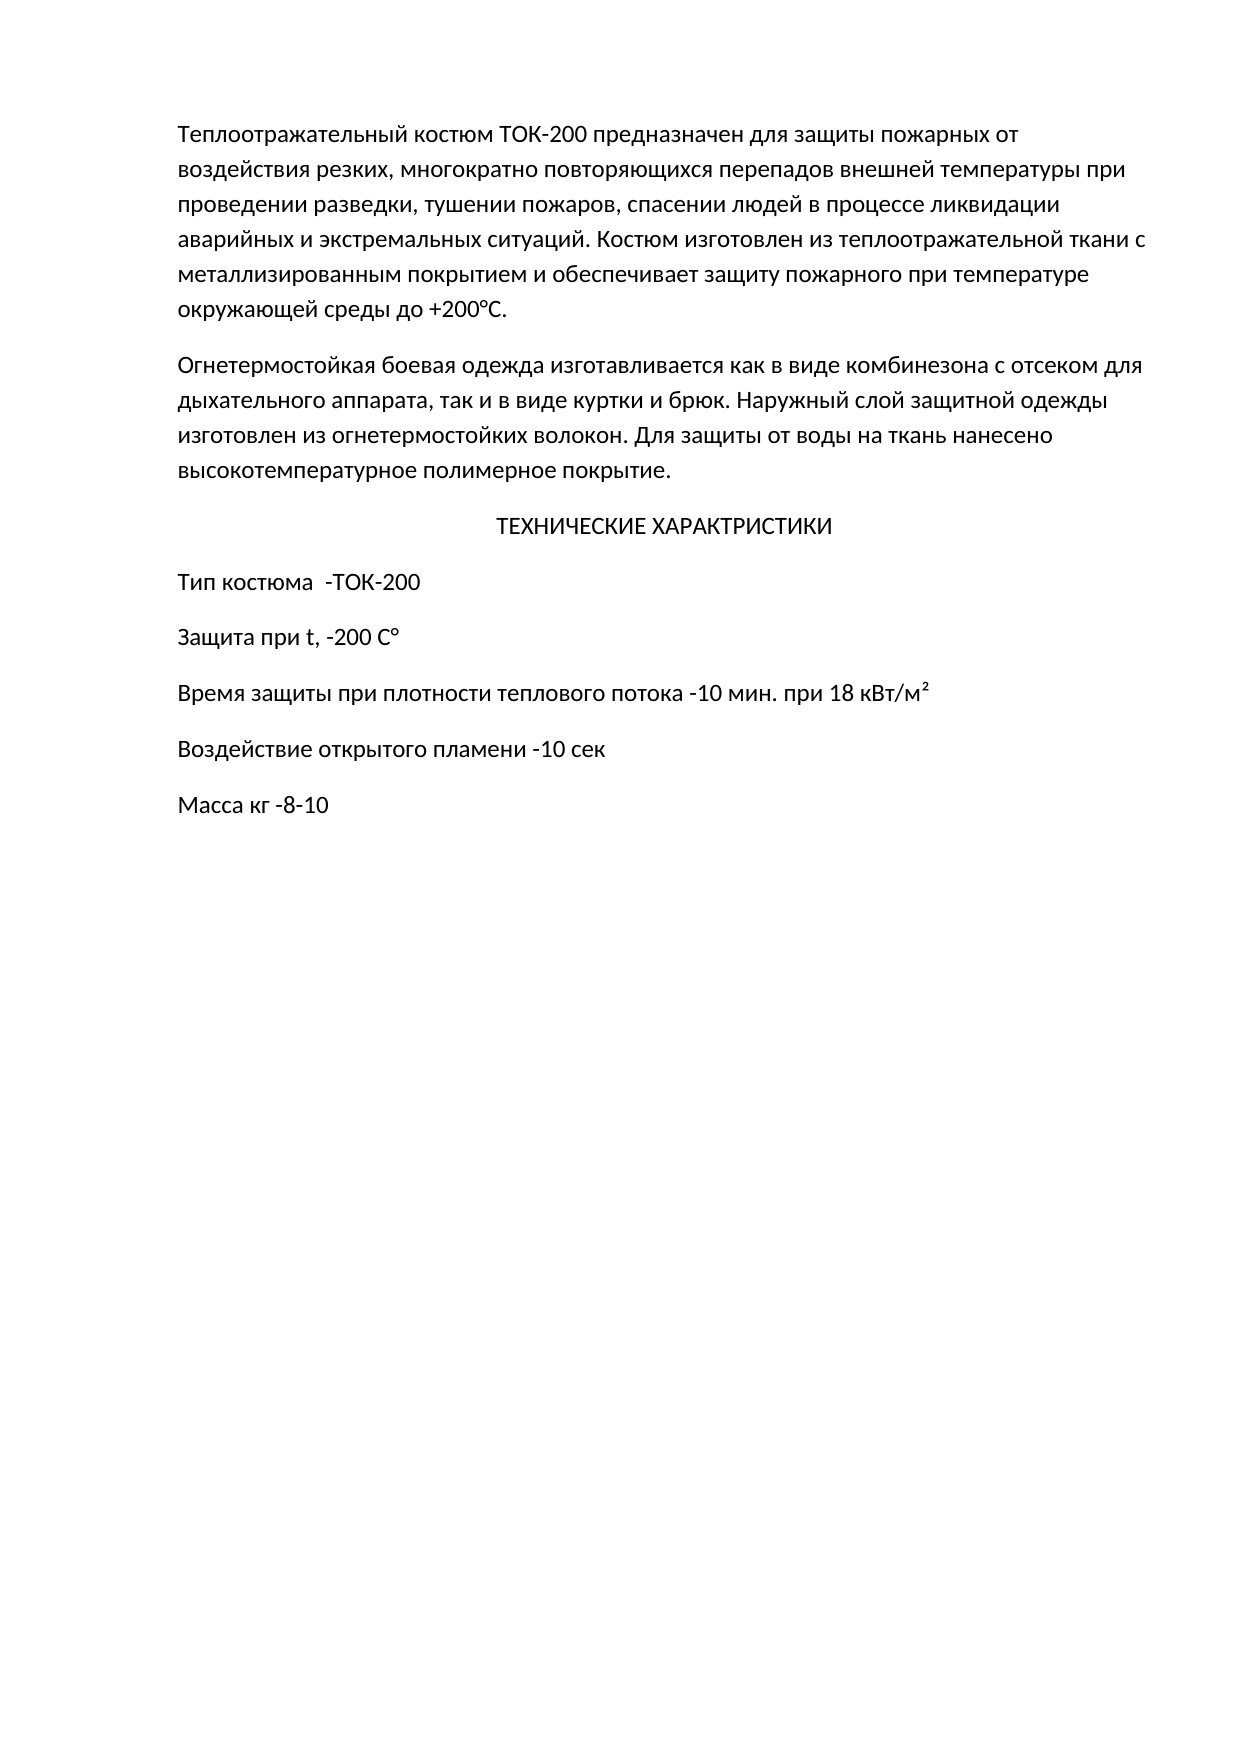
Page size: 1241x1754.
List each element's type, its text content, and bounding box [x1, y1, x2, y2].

text ТЕХНИЧЕСКИЕ ХАРАКТРИСТИКИ [177, 510, 1152, 540]
text Теплоотражательный костюм ТОК-200 предназначен для защиты пожарных от воздействия резких, многократно повторяющихся перепадов внешней температуры при проведении разведки, тушении пожаров, спасении людей в процессе ликвидации аварийных и экстремальных ситуаций. Костюм изготовлен из теплоотражательной ткани с металлизированным покрытием и обеспечивает защиту пожарного при температуре окружающей среды до +200°С. [177, 118, 1152, 324]
text Защита при t, -200 С° [177, 621, 1152, 652]
text Масса кг -8-10 [177, 789, 1152, 819]
text Тип костюма -ТОК-200 [177, 566, 1152, 596]
text Огнетермостойкая боевая одежда изготавливается как в виде комбинезона с отсеком для дыхательного аппарата, так и в виде куртки и брюк. Наружный слой защитной одежды изготовлен из огнетермостойких волокон. Для защиты от воды на ткань нанесено высокотемпературное полимерное покрытие. [177, 349, 1152, 484]
text Время защиты при плотности теплового потока -10 мин. при 18 кВт/м² [177, 677, 1152, 708]
text Воздействие открытого пламени -10 сек [177, 733, 1152, 764]
